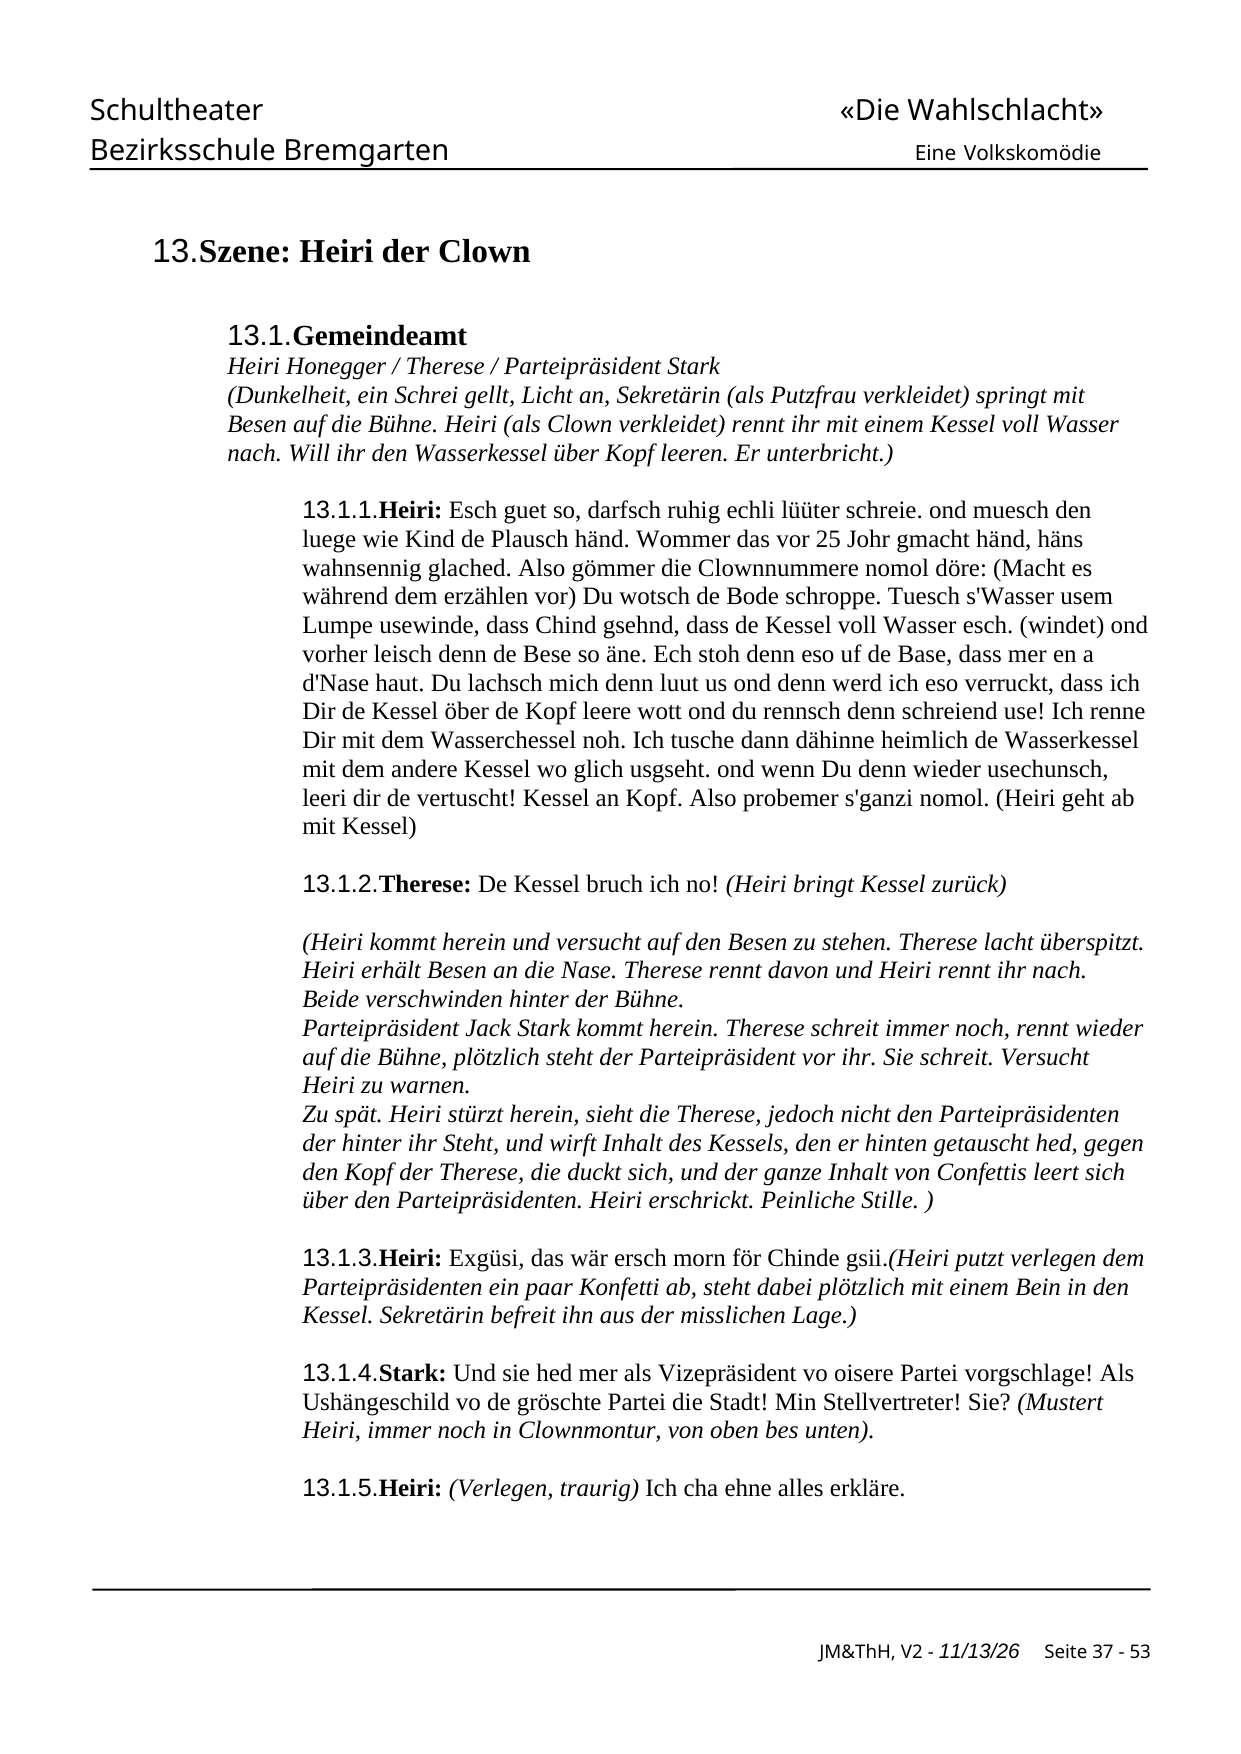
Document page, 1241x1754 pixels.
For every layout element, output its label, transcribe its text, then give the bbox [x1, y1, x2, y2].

list Gemeindeamt Heiri Honegger / Therese / Parteipräsident Stark (Dunkelheit, ein Schrei gellt, Licht an, Sekretärin (als Putzfrau verkleidet) springt mit Besen auf die Bühne. Heiri (als Clown verkleidet) rennt ihr mit einem Kessel voll Wasser nach. Will ihr den Wasserkessel über Kopf leeren. Er unterbricht.) [227, 318, 1151, 466]
list Stark: Und sie hed mer als Vizepräsident vo oisere Partei vorgschlage! Als Ushängeschild vo de gröschte Partei die Stadt! Min Stellvertreter! Sie? (Mustert Heiri, immer noch in Clownmontur, von oben bes unten). [302, 1358, 1151, 1444]
list Heiri: (Verlegen, traurig) Ich cha ehne alles erkläre. [302, 1473, 1151, 1502]
list Szene: Heiri der Clown [152, 231, 1151, 270]
list Therese: De Kessel bruch ich no! (Heiri bringt Kessel zurück) (Heiri kommt herein und versucht auf den Besen zu stehen. Therese lacht überspitzt. Heiri erhält Besen an die Nase. Therese rennt davon und Heiri rennt ihr nach. Beide verschwinden hinter der Bühne. Parteipräsident Jack Stark kommt herein. Therese schreit immer noch, rennt wieder auf die Bühne, plötzlich steht der Parteipräsident vor ihr. Sie schreit. Versucht Heiri zu warnen. Zu spät. Heiri stürzt herein, sieht die Therese, jedoch nicht den Parteipräsidenten der hinter ihr Steht, und wirft Inhalt des Kessels, den er hinten getauscht hed, gegen den Kopf der Therese, die duckt sich, und der ganze Inhalt von Confettis leert sich über den Parteipräsidenten. Heiri erschrickt. Peinliche Stille. ) [302, 869, 1151, 1214]
list Heiri: Esch guet so, darfsch ruhig echli lüüter schreie. ond muesch den luege wie Kind de Plausch händ. Wommer das vor 25 Johr gmacht händ, häns wahnsennig glached. Also gömmer die Clownnummere nomol döre: (Macht es während dem erzählen vor) Du wotsch de Bode schroppe. Tuesch s'Wasser usem Lumpe usewinde, dass Chind gsehnd, dass de Kessel voll Wasser esch. (windet) ond vorher leisch denn de Bese so äne. Ech stoh denn eso uf de Base, dass mer en a d'Nase haut. Du lachsch mich denn luut us ond denn werd ich eso verruckt, dass ich Dir de Kessel öber de Kopf leere wott ond du rennsch denn schreiend use! Ich renne Dir mit dem Wasserchessel noh. Ich tusche dann dähinne heimlich de Wasserkessel mit dem andere Kessel wo glich usgseht. ond wenn Du denn wieder usechunsch, leeri dir de vertuscht! Kessel an Kopf. Also probemer s'ganzi nomol. (Heiri geht ab mit Kessel) [302, 495, 1151, 840]
list Heiri: Exgüsi, das wär ersch morn för Chinde gsii.(Heiri putzt verlegen dem Parteipräsidenten ein paar Konfetti ab, steht dabei plötzlich mit einem Bein in den Kessel. Sekretärin befreit ihn aus der misslichen Lage.) [302, 1243, 1151, 1329]
